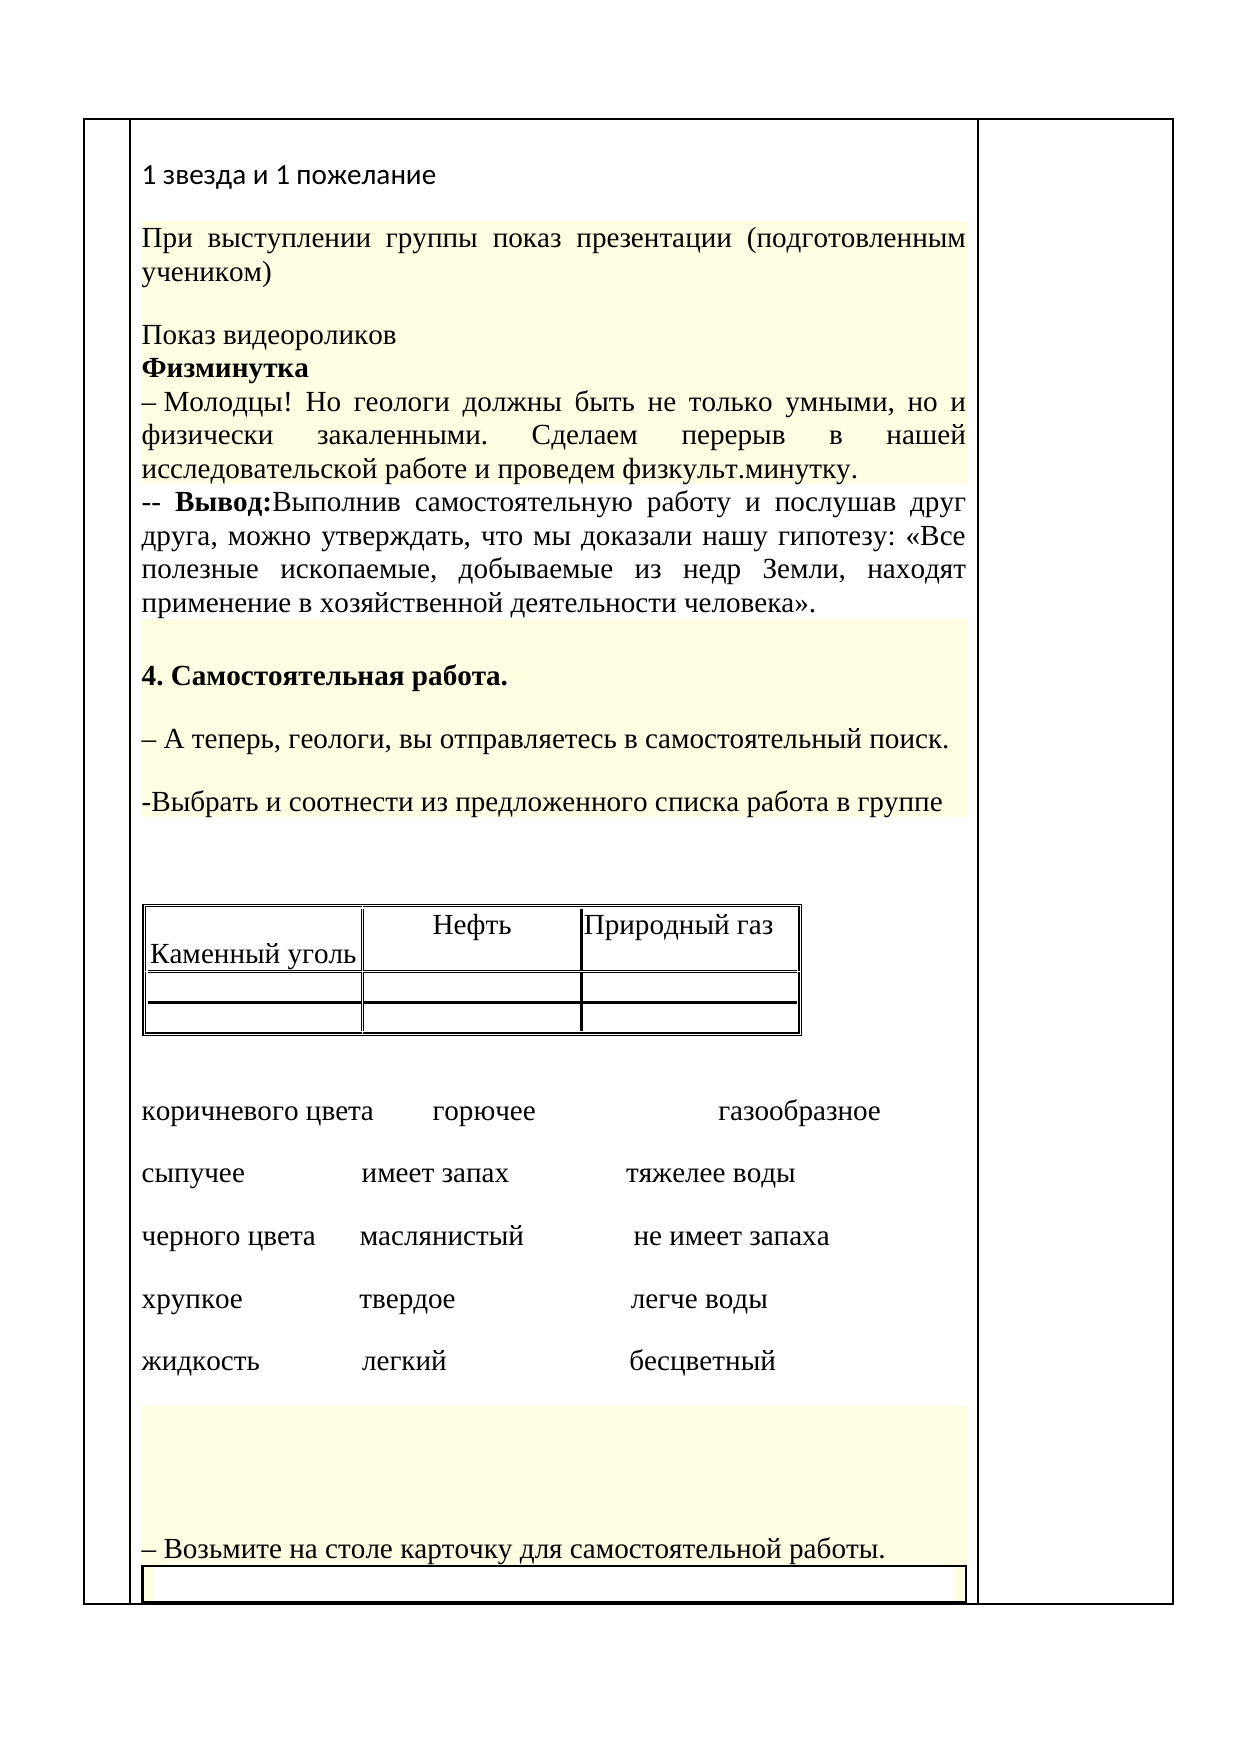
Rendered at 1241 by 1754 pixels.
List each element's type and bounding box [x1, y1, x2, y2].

table_cell [85, 120, 129, 1603]
table_cell [979, 120, 1172, 1603]
table_cell [131, 120, 977, 1603]
